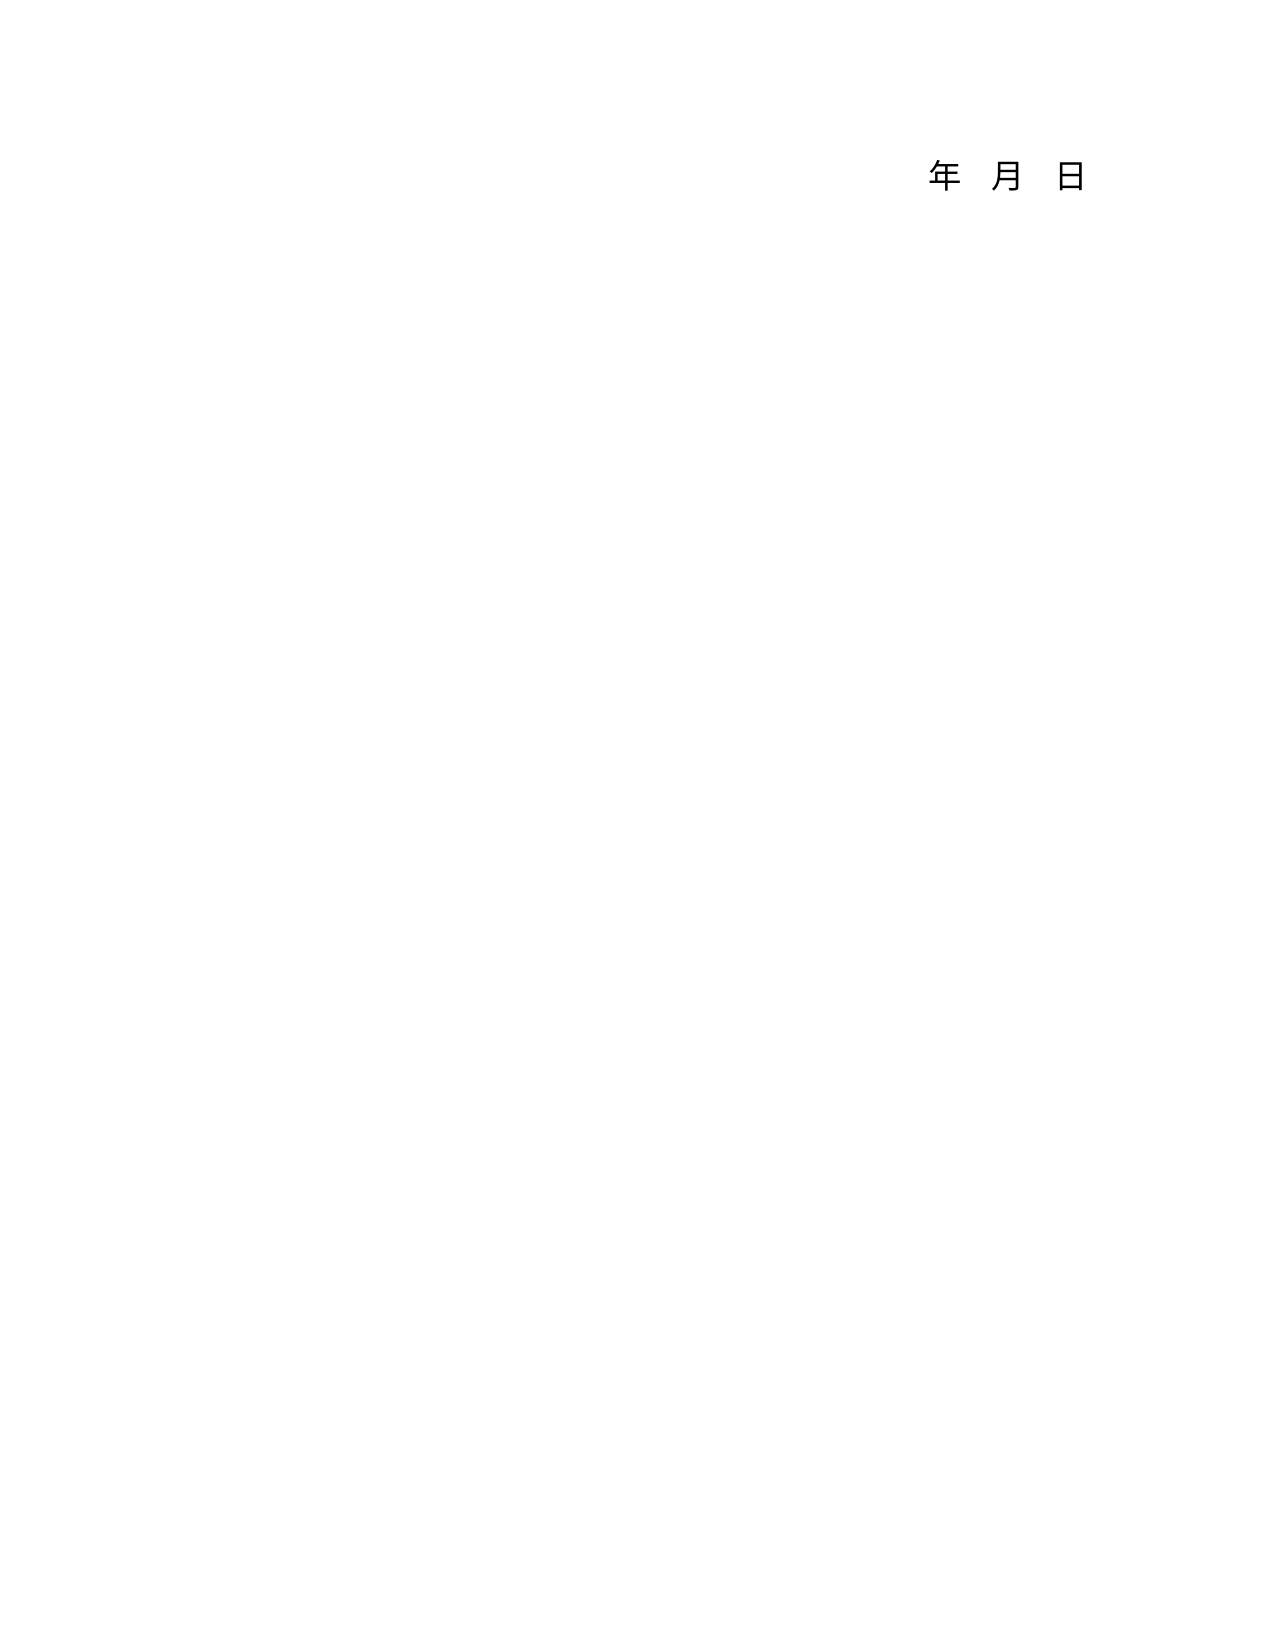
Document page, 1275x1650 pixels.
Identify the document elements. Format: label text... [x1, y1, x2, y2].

text 年 月 日 [188, 150, 1087, 198]
